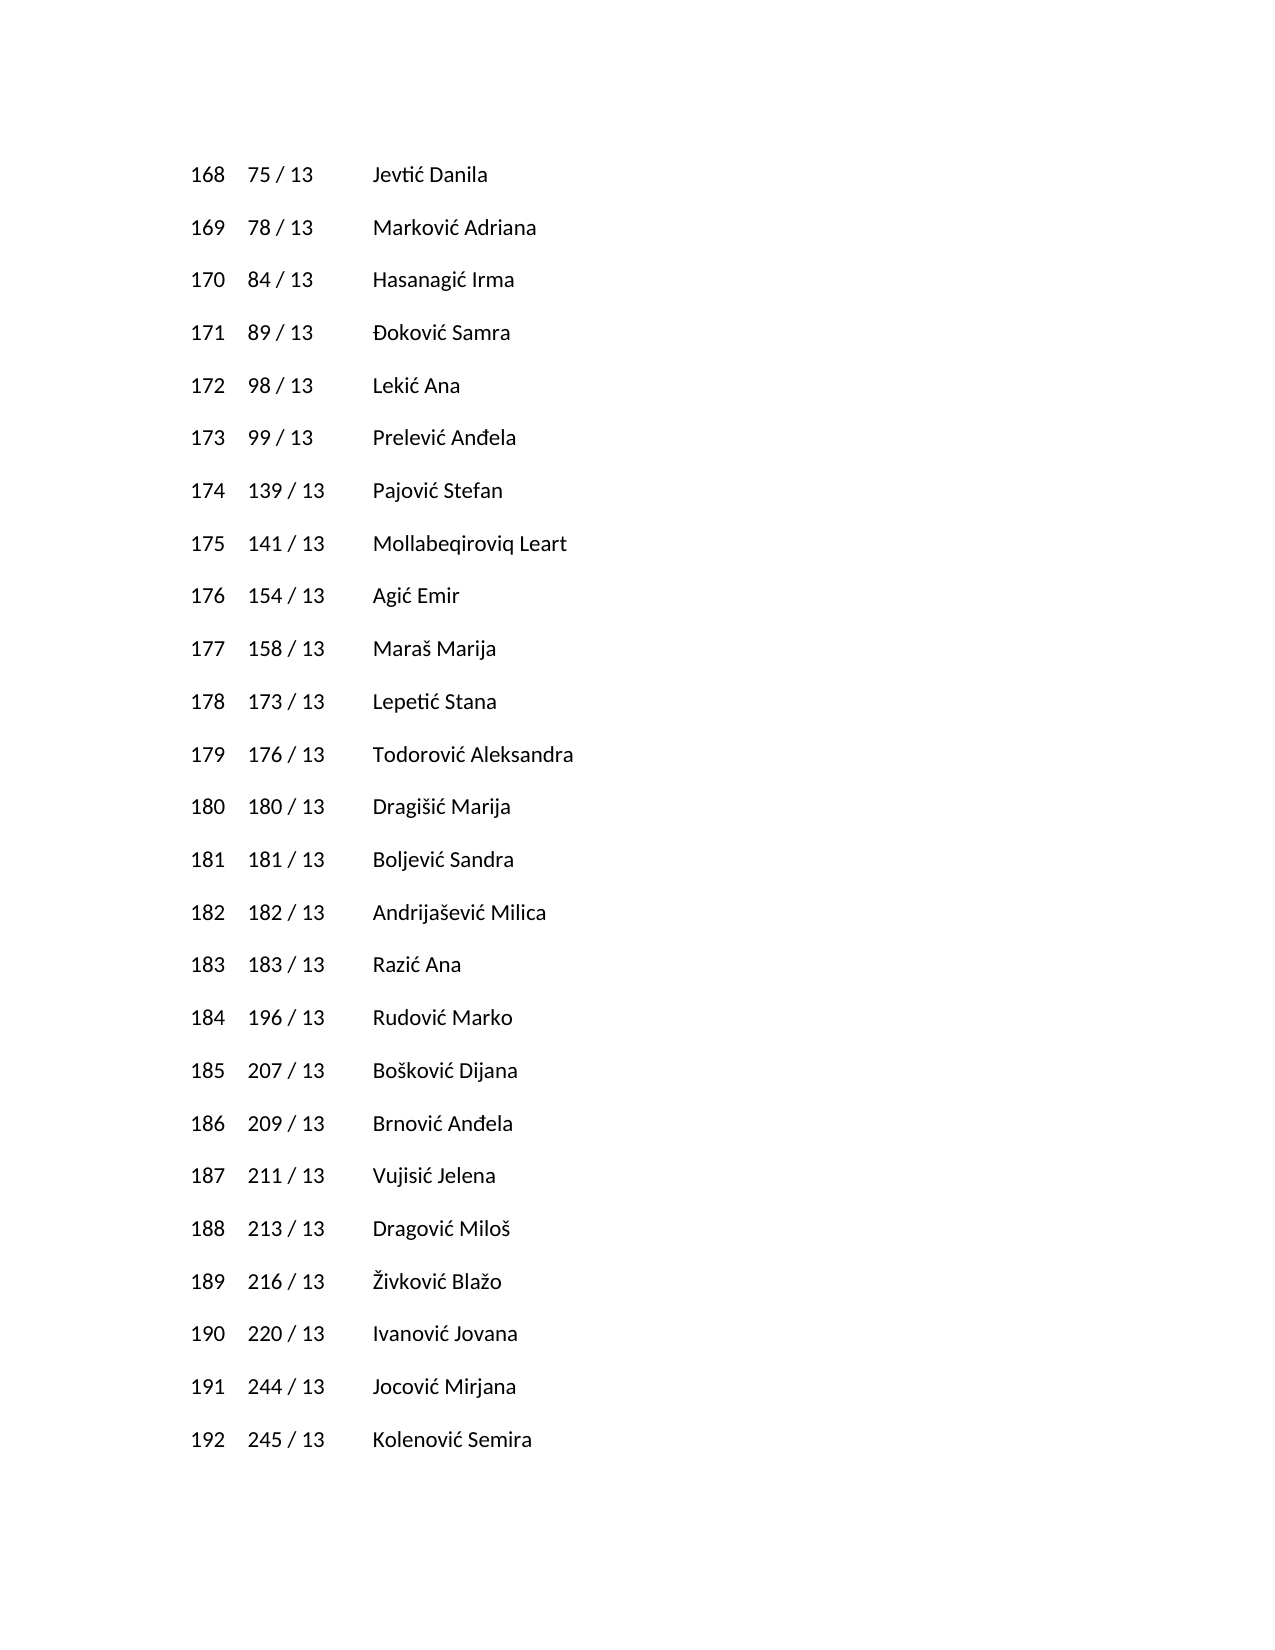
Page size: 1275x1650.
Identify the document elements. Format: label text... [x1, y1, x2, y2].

table_cell 179 [146, 728, 236, 780]
table_cell 139 / 13 [236, 464, 361, 517]
table_cell 173 / 13 [236, 675, 361, 727]
table_cell 185 [146, 1044, 236, 1096]
table_cell Vujisić Jelena [361, 1149, 635, 1202]
table_cell 216 / 13 [236, 1255, 361, 1307]
table_cell 180 [146, 780, 236, 833]
table_cell 180 / 13 [236, 780, 361, 833]
table_cell 191 [146, 1360, 236, 1413]
table_cell Pajović Stefan [361, 464, 635, 517]
table_cell 220 / 13 [236, 1307, 361, 1360]
table_cell 75 / 13 [236, 148, 361, 200]
table_cell Hasanagić Irma [361, 253, 635, 306]
table_cell 84 / 13 [236, 253, 361, 306]
table_cell 141 / 13 [236, 517, 361, 569]
table_cell 175 [146, 517, 236, 569]
table_cell 172 [146, 359, 236, 411]
table_cell 181 [146, 833, 236, 886]
table_cell 186 [146, 1096, 236, 1149]
table_cell 170 [146, 253, 236, 306]
table_cell 173 [146, 411, 236, 464]
table_cell 171 [146, 306, 236, 358]
table_cell 184 [146, 991, 236, 1044]
table_cell 209 / 13 [236, 1096, 361, 1149]
table_cell 178 [146, 675, 236, 727]
table_cell 211 / 13 [236, 1149, 361, 1202]
table_cell Agić Emir [361, 569, 635, 622]
table_cell Bošković Dijana [361, 1044, 635, 1096]
table_cell Prelević Anđela [361, 411, 635, 464]
table_cell 177 [146, 622, 236, 675]
table_cell 187 [146, 1149, 236, 1202]
table_cell 174 [146, 464, 236, 517]
table_cell 182 / 13 [236, 886, 361, 938]
table_cell Dragović Miloš [361, 1202, 635, 1254]
table_cell Todorović Aleksandra [361, 728, 635, 780]
table_cell 182 [146, 886, 236, 938]
table_cell Marković Adriana [361, 200, 635, 253]
table_cell Lepetić Stana [361, 675, 635, 727]
table_cell 78 / 13 [236, 200, 361, 253]
table_cell Jocović Mirjana [361, 1360, 635, 1413]
table_cell 89 / 13 [236, 306, 361, 358]
table_cell 158 / 13 [236, 622, 361, 675]
table_cell Razić Ana [361, 938, 635, 991]
table_cell 169 [146, 200, 236, 253]
table_cell 196 / 13 [236, 991, 361, 1044]
table_cell Brnović Anđela [361, 1096, 635, 1149]
table_cell 189 [146, 1255, 236, 1307]
table_cell Andrijašević Milica [361, 886, 635, 938]
table_cell Živković Blažo [361, 1255, 635, 1307]
table_cell Dragišić Marija [361, 780, 635, 833]
table_cell 176 / 13 [236, 728, 361, 780]
table_cell 213 / 13 [236, 1202, 361, 1254]
table_cell 176 [146, 569, 236, 622]
table_cell 207 / 13 [236, 1044, 361, 1096]
table_cell Ivanović Jovana [361, 1307, 635, 1360]
table_cell 154 / 13 [236, 569, 361, 622]
table_cell 183 [146, 938, 236, 991]
table_cell 192 [146, 1413, 236, 1465]
table_cell Kolenović Semira [361, 1413, 635, 1465]
table_cell 98 / 13 [236, 359, 361, 411]
table_cell 181 / 13 [236, 833, 361, 886]
table_cell Lekić Ana [361, 359, 635, 411]
table_cell Rudović Marko [361, 991, 635, 1044]
table_cell 190 [146, 1307, 236, 1360]
table_cell 99 / 13 [236, 411, 361, 464]
table_cell 188 [146, 1202, 236, 1254]
table_cell 183 / 13 [236, 938, 361, 991]
table_cell 244 / 13 [236, 1360, 361, 1413]
table_cell Mollabeqiroviq Leart [361, 517, 635, 569]
table_cell Đoković Samra [361, 306, 635, 358]
table_cell Maraš Marija [361, 622, 635, 675]
table_cell Jevtić Danila [361, 148, 635, 200]
table_cell Boljević Sandra [361, 833, 635, 886]
table_cell 168 [146, 148, 236, 200]
table_cell 245 / 13 [236, 1413, 361, 1465]
